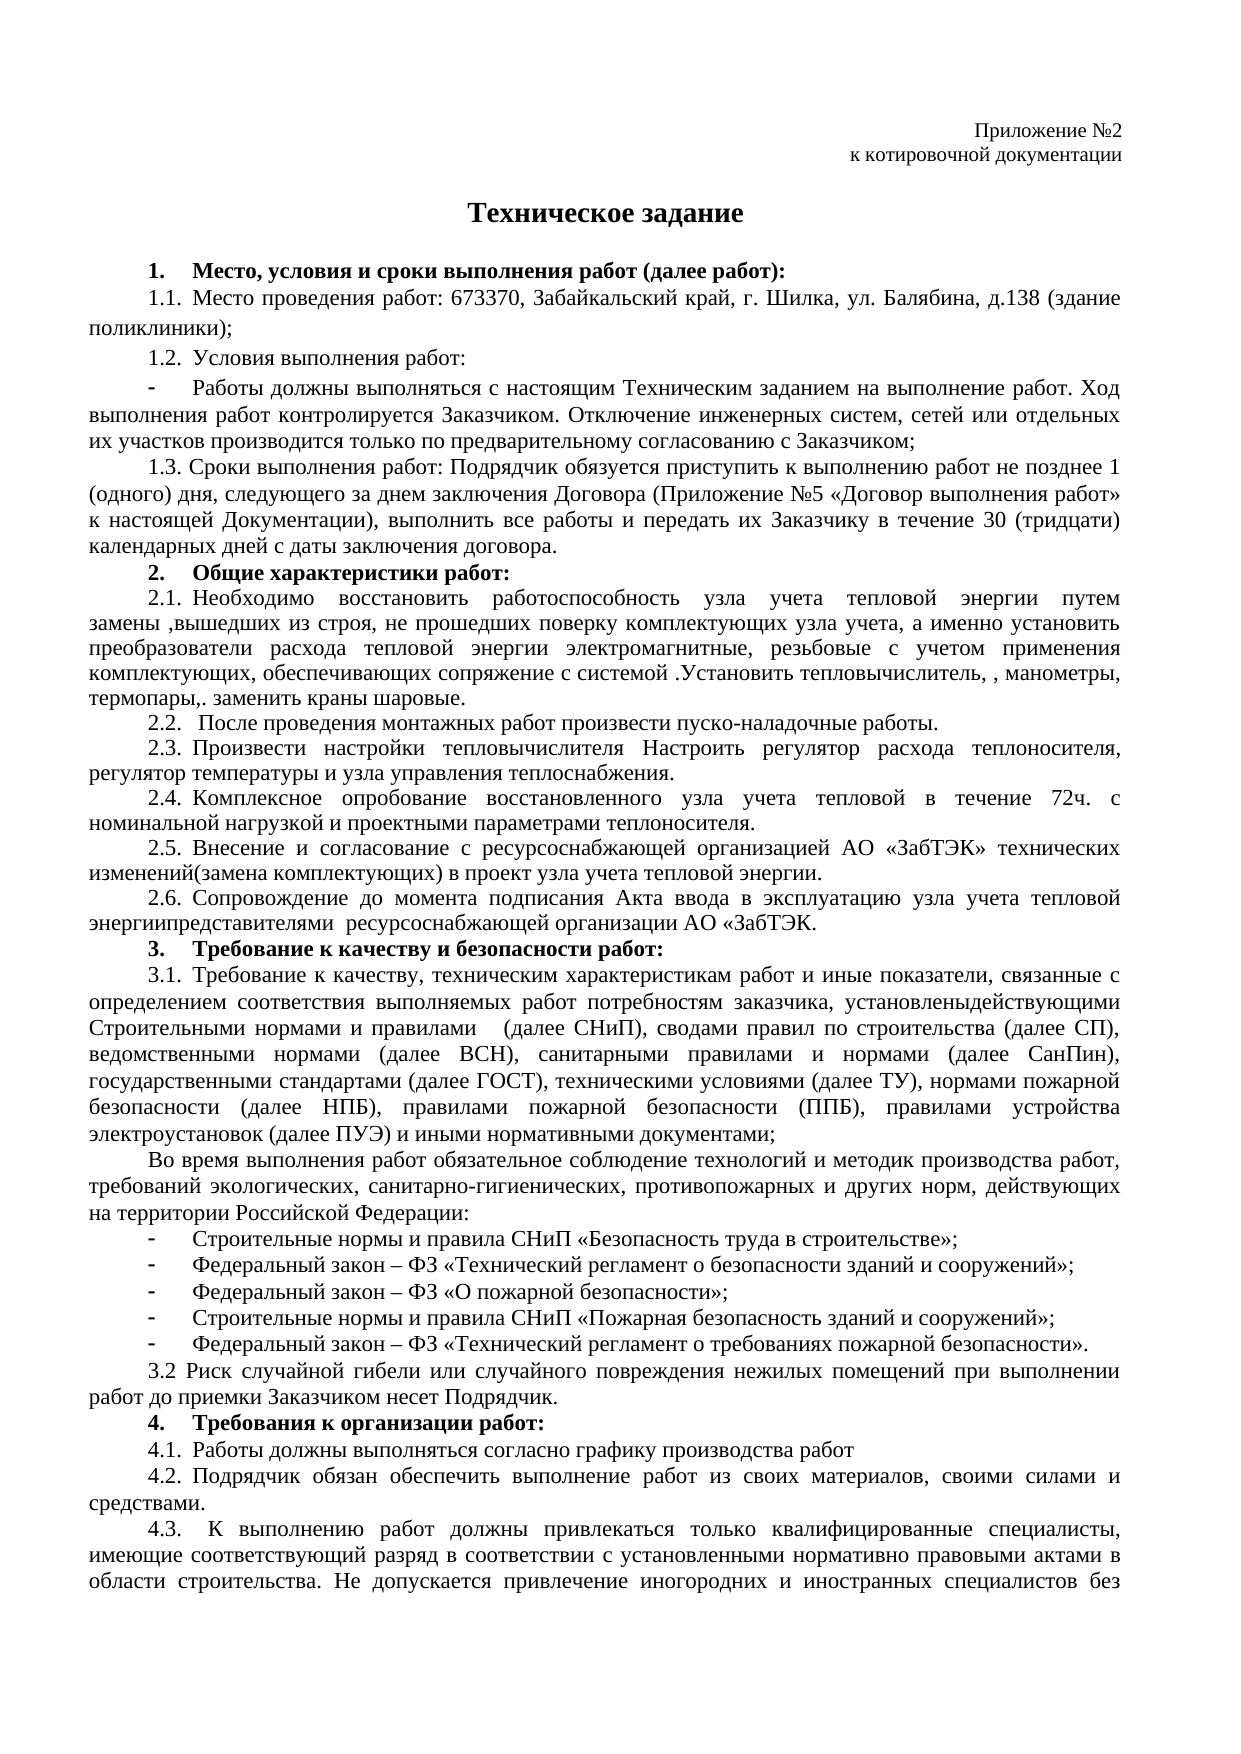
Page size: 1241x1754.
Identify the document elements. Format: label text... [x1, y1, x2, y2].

list Условия выполнения работ: [89, 344, 1122, 370]
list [89, 1515, 1122, 1594]
list Произвести настройки тепловычислителя Настроить регулятор расхода теплоносителя, регулятор температуры и узла управления теплоснабжения. [89, 735, 1122, 785]
list Требование к качеству и безопасности работ: [89, 935, 1122, 961]
list Требования к организации работ: [89, 1409, 1122, 1436]
list Работы должны выполняться с настоящим Техническим заданием на выполнение работ. Ход выполнения работ контролируется Заказчиком. Отключение инженерных систем, сетей или отдельных их участков производится только по предварительному согласованию с Заказчиком; [89, 374, 1122, 453]
list ​Внесение и согласование с ресурсоснабжающей организацией АО «ЗабТЭК» технических изменений(замена комплектующих) в проект узла учета тепловой энергии. [89, 835, 1122, 885]
list Строительные нормы и правила СНиП «Пожарная безопасность зданий и сооружений»; [89, 1304, 1122, 1330]
list Сопровождение до момента подписания Акта ввода в эксплуатацию узла учета тепловой энергиипредставителями ресурсоснабжающей организации АО «ЗабТЭК. [89, 885, 1122, 935]
text к котировочной документации [89, 142, 1122, 166]
list Комплексное опробование восстановленного узла учета тепловой в течение 72ч. с номинальной нагрузкой и проектными параметрами теплоносителя. [89, 785, 1122, 835]
list Строительные нормы и правила СНиП «Безопасность труда в строительстве»; [89, 1225, 1122, 1251]
list Федеральный закон – ФЗ «Технический регламент о требованиях пожарной безопасности». [89, 1330, 1122, 1357]
text Приложение №2 [89, 118, 1122, 142]
list После проведения монтажных работ произвести пуско-наладочные работы. [89, 710, 1122, 735]
text Техническое задание [89, 195, 1122, 228]
list Федеральный закон – ФЗ «Технический регламент о безопасности зданий и сооружений»; [89, 1251, 1122, 1278]
text 1.3. Сроки выполнения работ: Подрядчик обязуется приступить к выполнению работ не позднее 1 (одного) дня, следующего за днем заключения Договора (Приложение №5 «Договор выполнения работ» к настоящей Документации), выполнить все работы и передать их Заказчику в течение 30 (тридцати) календарных дней с даты заключения договора. [89, 453, 1122, 559]
list Место проведения работ: 673370, Забайкальский край, г. Шилка, ул. Балябина, д.138 (здание поликлиники); [89, 284, 1122, 340]
list Требование к качеству, техническим характеристикам работ и иные показатели, связанные с определением соответствия выполняемых работ потребностям заказчика, установленыдействующими Строительными нормами и правилами (далее СНиП), сводами правил по строительства (далее СП), ведомственными нормами (далее ВСН), санитарными правилами и нормами (далее СанПин), государственными стандартами (далее ГОСТ), техническими условиями (далее ТУ), нормами пожарной безопасности (далее НПБ), правилами пожарной безопасности (ППБ), правилами устройства электроустановок (далее ПУЭ) и иными нормативными документами; [89, 961, 1122, 1146]
list Место, условия и сроки выполнения работ (далее работ): [89, 257, 1122, 284]
list Работы должны выполняться согласно графику производства работ [89, 1436, 1122, 1462]
list Федеральный закон – ФЗ «О пожарной безопасности»; [89, 1278, 1122, 1304]
list Необходимо восстановить работоспособность узла учета тепловой энергии путем замены ,вышедших из строя, не прошедших поверку комплектующих узла учета, а именно установить преобразователи расхода тепловой энергии электромагнитные, резьбовые с учетом применения комплектующих, обеспечивающих сопряжение с системой .Установить тепловычислитель, , манометры, термопары,. заменить краны шаровые. [89, 585, 1122, 710]
text Во время выполнения работ обязательное соблюдение технологий и методик производства работ, требований экологических, санитарно-гигиенических, противопожарных и других норм, действующих на территории Российской Федерации: [89, 1146, 1122, 1225]
list Общие характеристики работ: [89, 559, 1122, 585]
list Подрядчик обязан обеспечить выполнение работ из своих материалов, своими силами и средствами. [89, 1462, 1122, 1515]
text 3.2 Риск случайной гибели или случайного повреждения нежилых помещений при выполнении работ до приемки Заказчиком несет Подрядчик. [89, 1357, 1122, 1409]
